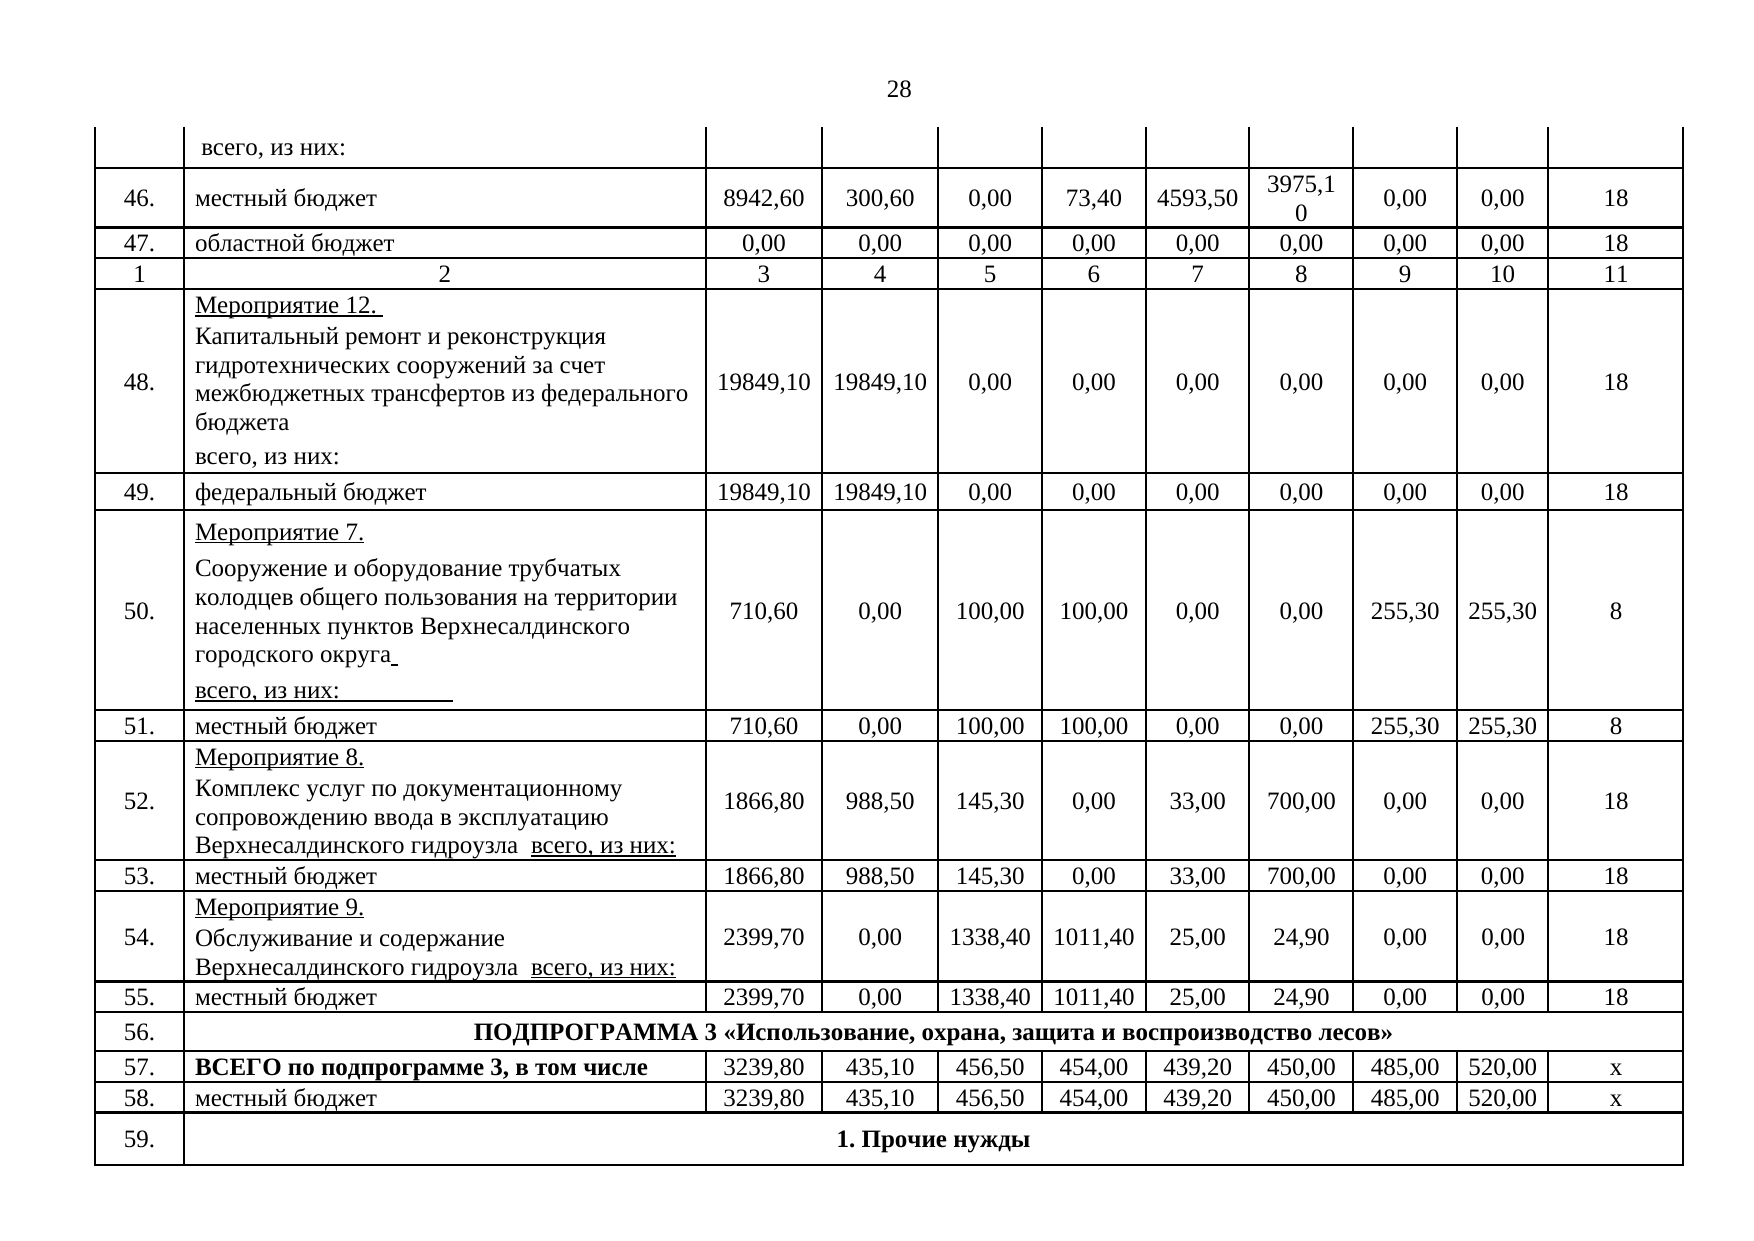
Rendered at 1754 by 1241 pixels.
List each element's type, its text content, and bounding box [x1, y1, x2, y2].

table_cell 0,00 [1147, 474, 1248, 509]
table_cell 0,00 [1458, 892, 1547, 980]
table_cell 73,40 [1043, 169, 1145, 226]
table_cell 54. [96, 892, 183, 980]
table_cell 710,60 [707, 511, 821, 709]
table_cell 19849,10 [823, 474, 937, 509]
table_cell 0,00 [823, 711, 937, 740]
table_cell 0,00 [939, 169, 1041, 226]
table_cell 4 [823, 259, 937, 288]
table_cell 1011,40 [1043, 892, 1145, 980]
table_cell 0,00 [1354, 229, 1456, 257]
table_cell 1338,40 [939, 892, 1041, 980]
table_cell 18 [1549, 229, 1682, 257]
table_cell областной бюджет [185, 229, 705, 257]
table_cell 56. [96, 1013, 183, 1050]
table_cell 6 [1043, 259, 1145, 288]
table_cell 435,10 [823, 1052, 937, 1081]
table_cell 10 [1458, 259, 1547, 288]
table_cell 700,00 [1250, 742, 1352, 859]
table_cell 8 [1549, 711, 1682, 740]
table_cell ПОДПРОГРАММА 3 «Использование, охрана, защита и воспроизводство лесов» [185, 1013, 1682, 1050]
table_cell 9 [1354, 259, 1456, 288]
table_cell 33,00 [1147, 742, 1248, 859]
table_cell 700,00 [1250, 861, 1352, 890]
table_cell 255,30 [1458, 511, 1547, 709]
table_cell 25,00 [1147, 983, 1248, 1011]
table_cell 57. [96, 1052, 183, 1081]
table_cell 0,00 [1458, 169, 1547, 226]
table_cell местный бюджет [185, 711, 705, 740]
table_cell 49. [96, 474, 183, 509]
table_cell 2399,70 [707, 892, 821, 980]
table_cell 51. [96, 711, 183, 740]
table_cell Комплекс услуг по документационному сопровождению ввода в эксплуатацию Верхнесалдинского гидроузла всего, из них: [185, 771, 705, 859]
table_cell 0,00 [707, 229, 821, 257]
table_cell 0,00 [1458, 742, 1547, 859]
table_cell 255,30 [1354, 711, 1456, 740]
table_cell 456,50 [939, 1083, 1041, 1111]
table_cell 0,00 [823, 511, 937, 709]
table_cell всего, из них: [185, 436, 705, 472]
table_cell 3239,80 [707, 1052, 821, 1081]
table_cell 7 [1147, 259, 1248, 288]
table_cell 55. [96, 983, 183, 1011]
table_cell Обслуживание и содержание Верхнесалдинского гидроузла всего, из них: [185, 921, 705, 980]
table_cell 8 [1549, 511, 1682, 709]
table_cell 0,00 [1250, 474, 1352, 509]
table_cell 1. Прочие нужды [185, 1114, 1682, 1163]
table_cell 24,90 [1250, 983, 1352, 1011]
table_cell 988,50 [823, 861, 937, 890]
table_cell 255,30 [1354, 511, 1456, 709]
table_cell 450,00 [1250, 1083, 1352, 1111]
table_cell 0,00 [939, 290, 1041, 472]
table_cell x [1549, 1052, 1682, 1081]
table_cell 18 [1549, 892, 1682, 980]
table_cell 8 [1250, 259, 1352, 288]
table_cell 0,00 [823, 892, 937, 980]
table_cell x [1549, 1083, 1682, 1111]
table_cell 18 [1549, 474, 1682, 509]
table_cell 0,00 [1147, 229, 1248, 257]
table_cell 1866,80 [707, 861, 821, 890]
table_cell 0,00 [1250, 229, 1352, 257]
table_cell 1338,40 [939, 983, 1041, 1011]
table_cell федеральный бюджет [185, 474, 705, 509]
table_cell 0,00 [1354, 892, 1456, 980]
table_cell 456,50 [939, 1052, 1041, 1081]
table_cell 0,00 [1147, 511, 1248, 709]
table_cell 58. [96, 1083, 183, 1111]
table_cell 255,30 [1458, 711, 1547, 740]
table_cell 0,00 [1458, 229, 1547, 257]
table_cell 0,00 [1043, 742, 1145, 859]
table_cell 100,00 [939, 511, 1041, 709]
table_cell 3 [707, 259, 821, 288]
table_cell 0,00 [1043, 474, 1145, 509]
table_cell 19849,10 [707, 290, 821, 472]
table_cell 2399,70 [707, 983, 821, 1011]
table_cell 2 [185, 259, 705, 288]
table_cell всего, из них: [185, 668, 705, 709]
table_cell 0,00 [1354, 742, 1456, 859]
table_cell местный бюджет [185, 1083, 705, 1111]
table_cell 145,30 [939, 861, 1041, 890]
table_cell 100,00 [1043, 511, 1145, 709]
table_cell 3975,10 [1250, 169, 1352, 226]
table_cell 50. [96, 511, 183, 709]
table_cell местный бюджет [185, 169, 705, 226]
table_cell Мероприятие 7. [185, 511, 705, 551]
table_cell 19849,10 [823, 290, 937, 472]
table_cell Капитальный ремонт и реконструкция гидротехнических сооружений за счет межбюджетных трансфертов из федерального бюджета [185, 319, 705, 436]
table_cell 3239,80 [707, 1083, 821, 1111]
table_cell 100,00 [939, 711, 1041, 740]
table_cell 0,00 [1458, 290, 1547, 472]
table_cell 0,00 [1458, 861, 1547, 890]
table_cell 18 [1549, 290, 1682, 472]
table_cell местный бюджет [185, 983, 705, 1011]
table_cell 5 [939, 259, 1041, 288]
table_cell 0,00 [939, 474, 1041, 509]
table_cell 0,00 [1354, 861, 1456, 890]
table_cell 439,20 [1147, 1083, 1248, 1111]
table_cell Мероприятие 12. [185, 290, 705, 319]
table_cell 25,00 [1147, 892, 1248, 980]
table_cell Мероприятие 8. [185, 742, 705, 771]
table_cell 0,00 [823, 229, 937, 257]
table_cell 18 [1549, 861, 1682, 890]
table_cell 18 [1549, 983, 1682, 1011]
table_cell 0,00 [1250, 290, 1352, 472]
table_cell 11 [1549, 259, 1682, 288]
table_cell 0,00 [1354, 169, 1456, 226]
table_cell 59. [96, 1114, 183, 1163]
table_cell 100,00 [1043, 711, 1145, 740]
table_cell 52. [96, 742, 183, 859]
table_cell 1 [96, 259, 183, 288]
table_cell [185, 127, 705, 167]
table_cell 0,00 [1354, 290, 1456, 472]
table_cell 710,60 [707, 711, 821, 740]
table_cell 454,00 [1043, 1083, 1145, 1111]
table_cell 1011,40 [1043, 983, 1145, 1011]
table_cell 0,00 [1147, 711, 1248, 740]
table_cell 0,00 [1458, 983, 1547, 1011]
table_cell местный бюджет [185, 861, 705, 890]
table_cell 24,90 [1250, 892, 1352, 980]
table_cell 46. [96, 169, 183, 226]
table_cell Мероприятие 9. [185, 892, 705, 921]
table_cell 0,00 [1458, 474, 1547, 509]
table_cell 0,00 [939, 229, 1041, 257]
table_cell 19849,10 [707, 474, 821, 509]
table_cell 47. [96, 229, 183, 257]
table_cell Сооружение и оборудование трубчатых колодцев общего пользования на территории населенных пунктов Верхнесалдинского городского округа [185, 551, 705, 668]
table_cell 0,00 [1354, 474, 1456, 509]
table_cell 485,00 [1354, 1083, 1456, 1111]
table_cell 450,00 [1250, 1052, 1352, 1081]
table_cell 0,00 [1147, 290, 1248, 472]
table_cell 0,00 [1043, 290, 1145, 472]
table_cell 988,50 [823, 742, 937, 859]
table_cell 520,00 [1458, 1052, 1547, 1081]
table_cell 520,00 [1458, 1083, 1547, 1111]
table_cell 53. [96, 861, 183, 890]
table_cell 145,30 [939, 742, 1041, 859]
table_cell 4593,50 [1147, 169, 1248, 226]
table_cell 18 [1549, 169, 1682, 226]
table_cell 8942,60 [707, 169, 821, 226]
table_cell 18 [1549, 742, 1682, 859]
table_cell 48. [96, 290, 183, 472]
table_cell 0,00 [1354, 983, 1456, 1011]
table_cell 485,00 [1354, 1052, 1456, 1081]
table_cell 435,10 [823, 1083, 937, 1111]
table_cell ВСЕГО по подпрограмме 3, в том числе [185, 1052, 705, 1081]
table_cell 0,00 [1250, 511, 1352, 709]
table_cell 0,00 [1043, 861, 1145, 890]
table_cell 0,00 [1250, 711, 1352, 740]
table_cell 300,60 [823, 169, 937, 226]
table_cell 1866,80 [707, 742, 821, 859]
table_cell 33,00 [1147, 861, 1248, 890]
table_cell 0,00 [1043, 229, 1145, 257]
table_cell 439,20 [1147, 1052, 1248, 1081]
table_cell 0,00 [823, 983, 937, 1011]
table_cell 454,00 [1043, 1052, 1145, 1081]
